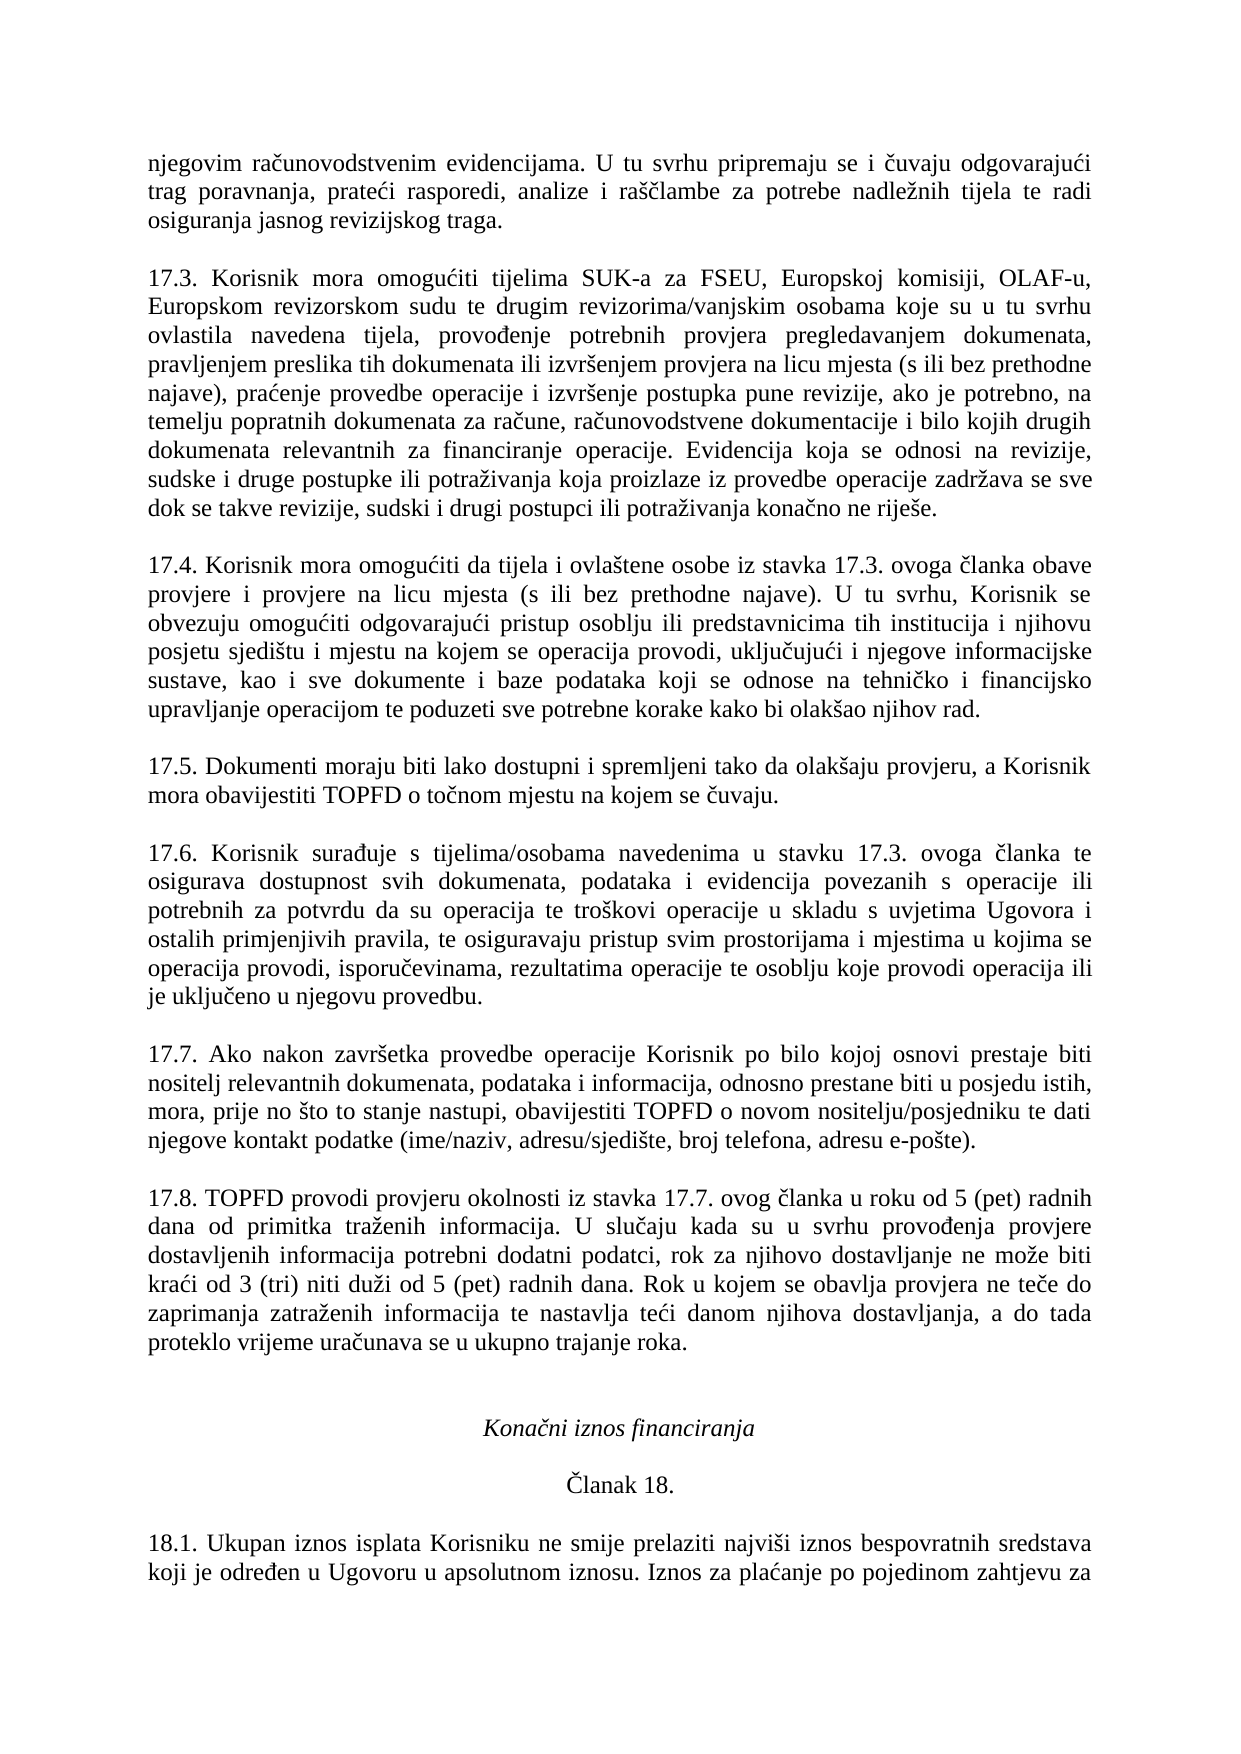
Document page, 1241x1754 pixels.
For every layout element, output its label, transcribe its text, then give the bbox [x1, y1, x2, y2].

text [148, 1528, 1093, 1585]
text 17.6. Korisnik surađuje s tijelima/osobama navedenima u stavku 17.3. ovoga članka te osigurava dostupnost svih dokumenata, podataka i evidencija povezanih s operacije ili potrebnih za potvrdu da su operacija te troškovi operacije u skladu s uvjetima Ugovora i ostalih primjenjivih pravila, te osiguravaju pristup svim prostorijama i mjestima u kojima se operacija provodi, isporučevinama, rezultatima operacije te osoblju koje provodi operacija ili je uključeno u njegovu provedbu. [148, 838, 1093, 1010]
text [148, 148, 1093, 234]
text 17.7. Ako nakon završetka provedbe operacije Korisnik po bilo kojoj osnovi prestaje biti nositelj relevantnih dokumenata, podataka i informacija, odnosno prestane biti u posjedu istih, mora, prije no što to stanje nastupi, obavijestiti TOPFD o novom nositelju/posjedniku te dati njegove kontakt podatke (ime/naziv, adresu/sjedište, broj telefona, adresu e-pošte). [148, 1039, 1093, 1154]
text Članak 18. [148, 1470, 1093, 1499]
subtitle Konačni iznos financiranja [148, 1413, 1093, 1442]
text 17.8. TOPFD provodi provjeru okolnosti iz stavka 17.7. ovog članka u roku od 5 (pet) radnih dana od primitka traženih informacija. U slučaju kada su u svrhu provođenja provjere dostavljenih informacija potrebni dodatni podatci, rok za njihovo dostavljanje ne može biti kraći od 3 (tri) niti duži od 5 (pet) radnih dana. Rok u kojem se obavlja provjera ne teče do zaprimanja zatraženih informacija te nastavlja teći danom njihova dostavljanja, a do tada proteklo vrijeme uračunava se u ukupno trajanje roka. [148, 1183, 1093, 1355]
text 17.3. Korisnik mora omogućiti tijelima SUK-a za FSEU, Europskoj komisiji, OLAF-u, Europskom revizorskom sudu te drugim revizorima/vanjskim osobama koje su u tu svrhu ovlastila navedena tijela, provođenje potrebnih provjera pregledavanjem dokumenata, pravljenjem preslika tih dokumenata ili izvršenjem provjera na licu mjesta (s ili bez prethodne najave), praćenje provedbe operacije i izvršenje postupka pune revizije, ako je potrebno, na temelju popratnih dokumenata za račune, računovodstvene dokumentacije i bilo kojih drugih dokumenata relevantnih za financiranje operacije. Evidencija koja se odnosi na revizije, sudske i druge postupke ili potraživanja koja proizlaze iz provedbe operacije zadržava se sve dok se takve revizije, sudski i drugi postupci ili potraživanja konačno ne riješe. [148, 263, 1093, 521]
text 17.4. Korisnik mora omogućiti da tijela i ovlaštene osobe iz stavka 17.3. ovoga članka obave provjere i provjere na licu mjesta (s ili bez prethodne najave). U tu svrhu, Korisnik se obvezuju omogućiti odgovarajući pristup osoblju ili predstavnicima tih institucija i njihovu posjetu sjedištu i mjestu na kojem se operacija provodi, uključujući i njegove informacijske sustave, kao i sve dokumente i baze podataka koji se odnose na tehničko i financijsko upravljanje operacijom te poduzeti sve potrebne korake kako bi olakšao njihov rad. [148, 550, 1093, 723]
text 17.5. Dokumenti moraju biti lako dostupni i spremljeni tako da olakšaju provjeru, a Korisnik mora obavijestiti TOPFD o točnom mjestu na kojem se čuvaju. [148, 751, 1093, 809]
